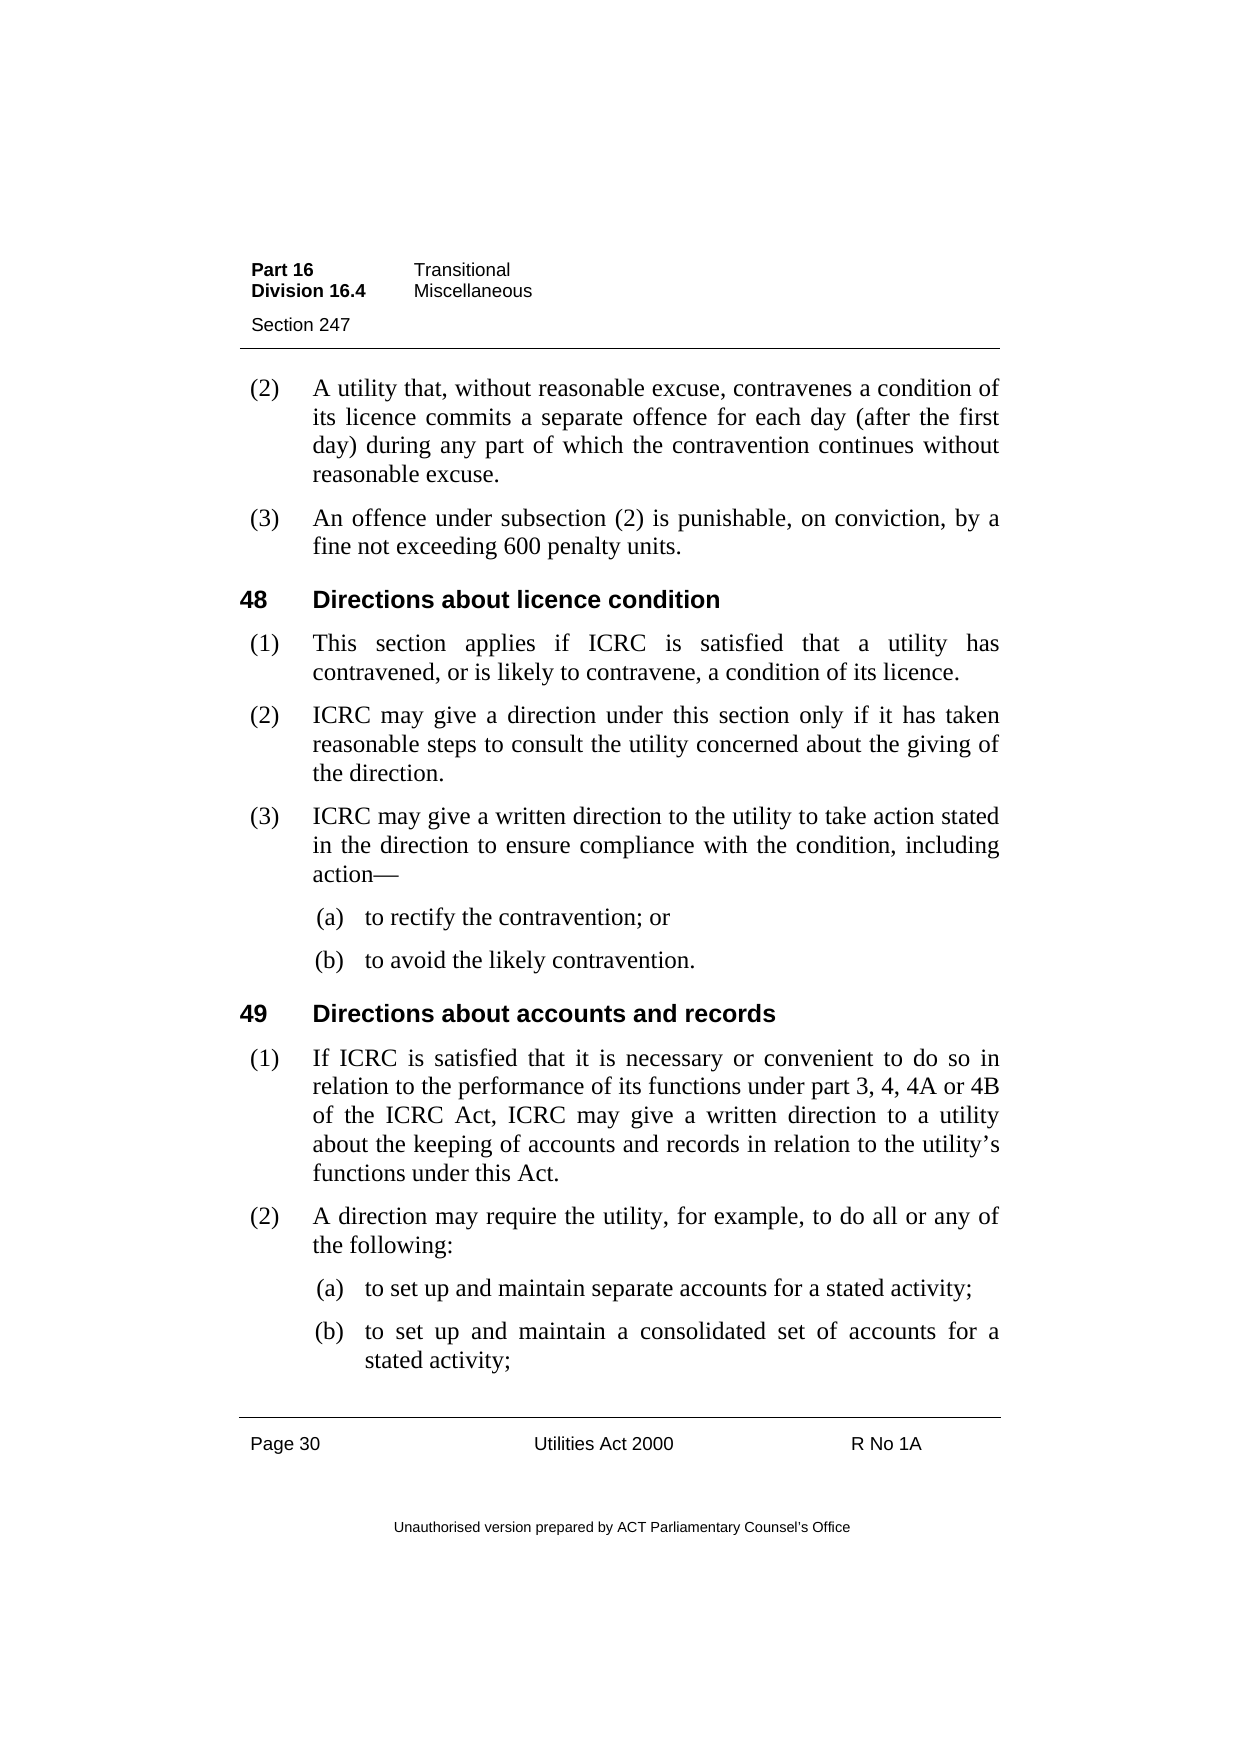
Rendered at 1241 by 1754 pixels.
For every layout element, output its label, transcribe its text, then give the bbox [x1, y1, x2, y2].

text (1) This section applies if ICRC is satisfied that a utility has contravened, or is likely to contravene, a condition of its licence. [239, 628, 1001, 686]
text (3) An offence under subsection (2) is punishable, on conviction, by a fine not exceeding 600 penalty units. [239, 503, 1001, 560]
text (b) to set up and maintain a consolidated set of accounts for a stated activity; [239, 1316, 1001, 1374]
text (2) A direction may require the utility, for example, to do all or any of the following: [239, 1201, 1001, 1258]
text (b) to avoid the likely contravention. [239, 946, 1001, 974]
text 48 Directions about licence condition [239, 585, 1001, 614]
text (2) A utility that, without reasonable excuse, contravenes a condition of its licence commits a separate offence for each day (after the first day) during any part of which the contravention continues without reasonable excuse. [239, 373, 1001, 488]
text (3) ICRC may give a written direction to the utility to take action stated in the direction to ensure compliance with the condition, including action— [239, 801, 1001, 888]
text (a) to set up and maintain separate accounts for a stated activity; [239, 1273, 1001, 1302]
text (a) to rectify the contravention; or [239, 902, 1001, 931]
text (1) If ICRC is satisfied that it is necessary or convenient to do so in relation to the performance of its functions under part 3, 4, 4A or 4B of the ICRC Act, ICRC may give a written direction to a utility about the keeping of accounts and records in relation to the utility’s functions under this Act. [239, 1043, 1001, 1186]
text 49 Directions about accounts and records [239, 999, 1001, 1028]
text (2) ICRC may give a direction under this section only if it has taken reasonable steps to consult the utility concerned about the giving of the direction. [239, 701, 1001, 787]
